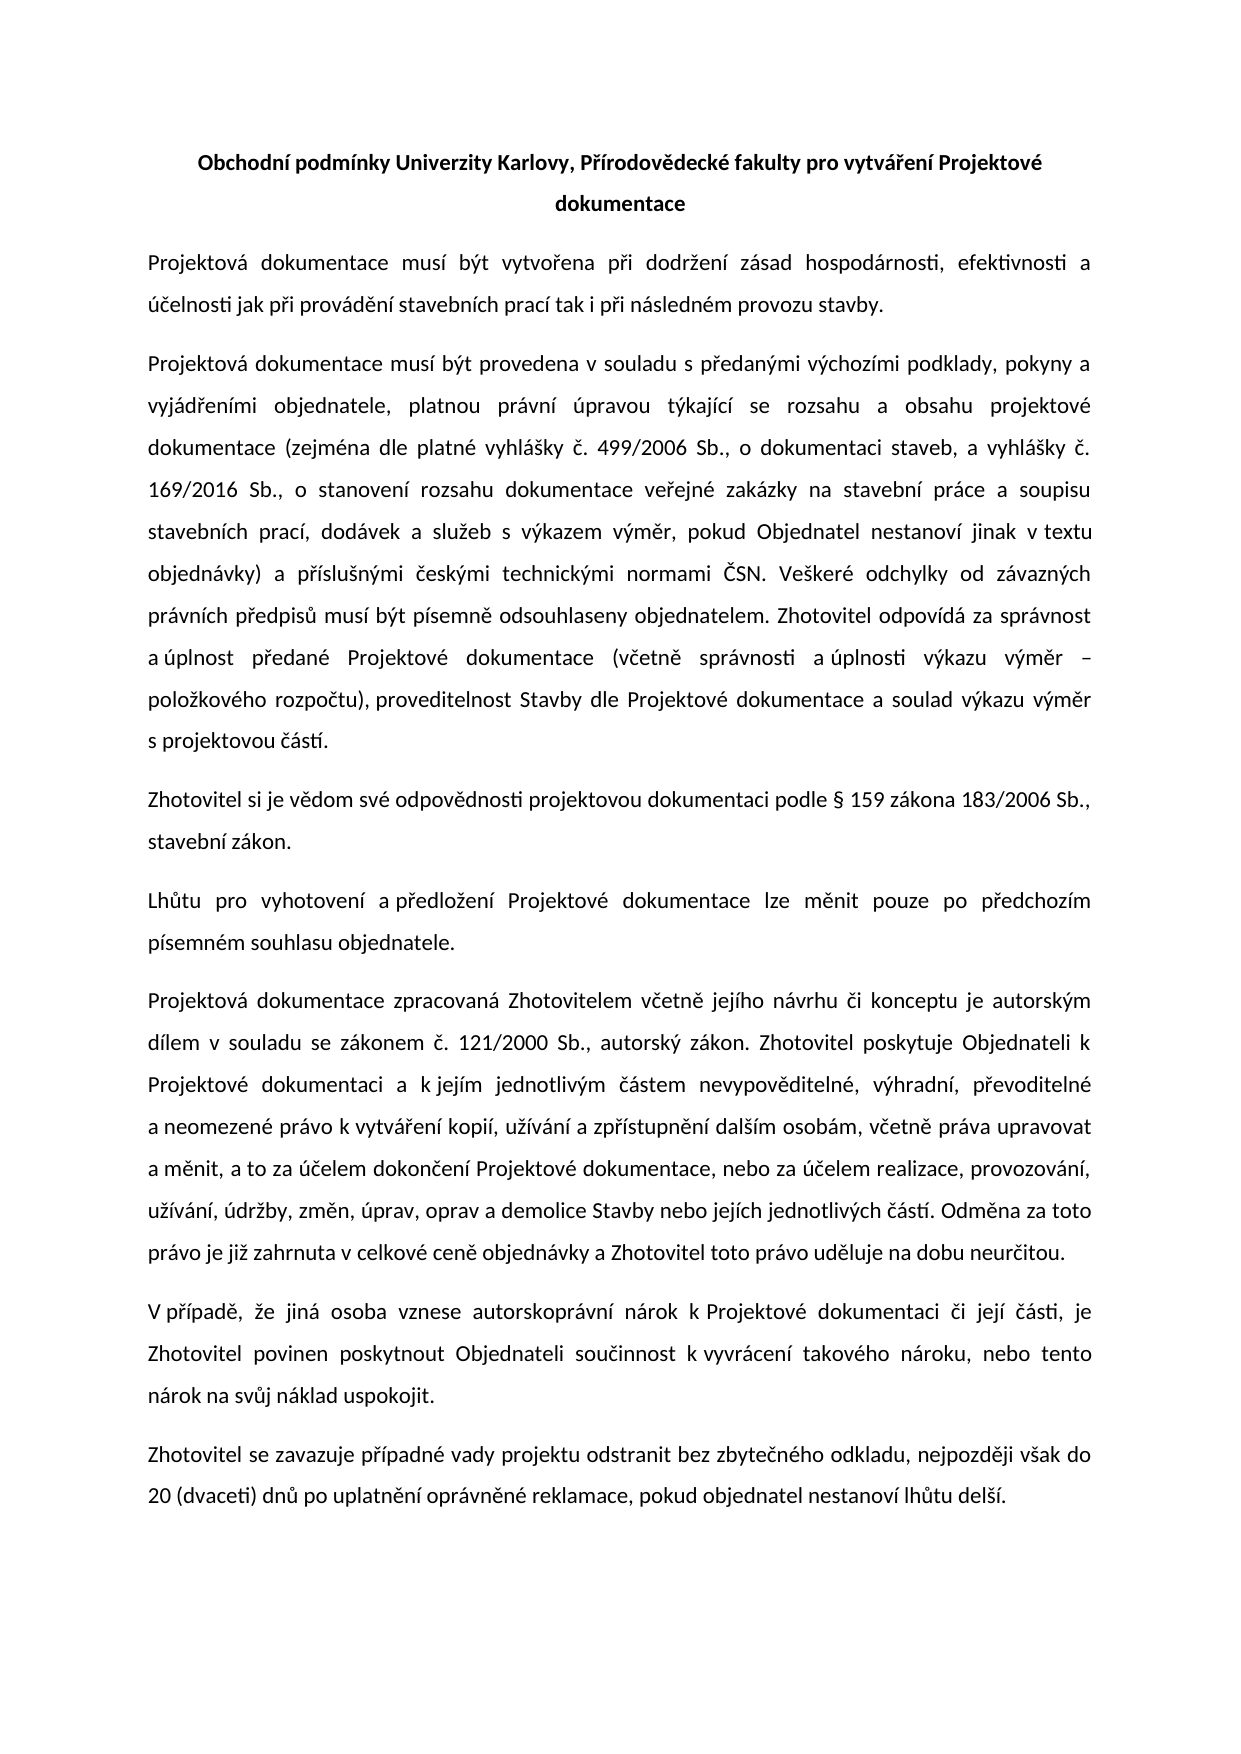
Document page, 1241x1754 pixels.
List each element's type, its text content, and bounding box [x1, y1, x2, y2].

text Projektová dokumentace zpracovaná Zhotovitelem včetně jejího návrhu či konceptu je autorským dílem v souladu se zákonem č. 121/2000 Sb., autorský zákon. Zhotovitel poskytuje Objednateli k Projektové dokumentaci a k jejím jednotlivým částem nevypověditelné, výhradní, převoditelné a neomezené právo k vytváření kopií, užívání a zpřístupnění dalším osobám, včetně práva upravovat a měnit, a to za účelem dokončení Projektové dokumentace, nebo za účelem realizace, provozování, užívání, údržby, změn, úprav, oprav a demolice Stavby nebo jejích jednotlivých částí. Odměna za toto právo je již zahrnuta v celkové ceně objednávky a Zhotovitel toto právo uděluje na dobu neurčitou. [148, 987, 1093, 1266]
text Zhotovitel si je vědom své odpovědnosti projektovou dokumentaci podle § 159 zákona 183/2006 Sb., stavební zákon. [148, 785, 1093, 855]
text V případě, že jiná osoba vznese autorskoprávní nárok k Projektové dokumentaci či její části, je Zhotovitel povinen poskytnout Objednateli součinnost k vyvrácení takového nároku, nebo tento nárok na svůj náklad uspokojit. [148, 1297, 1093, 1409]
text Projektová dokumentace musí být vytvořena při dodržení zásad hospodárnosti, efektivnosti a účelnosti jak při provádění stavebních prací tak i při následném provozu stavby. [148, 248, 1093, 318]
text Projektová dokumentace musí být provedena v souladu s předanými výchozími podklady, pokyny a vyjádřeními objednatele, platnou právní úpravou týkající se rozsahu a obsahu projektové dokumentace (zejména dle platné vyhlášky č. 499/2006 Sb., o dokumentaci staveb, a vyhlášky č. 169/2016 Sb., o stanovení rozsahu dokumentace veřejné zakázky na stavební práce a soupisu stavebních prací, dodávek a služeb s výkazem výměr, pokud Objednatel nestanoví jinak v textu objednávky) a příslušnými českými technickými normami ČSN. Veškeré odchylky od závazných právních předpisů musí být písemně odsouhlaseny objednatelem. Zhotovitel odpovídá za správnost a úplnost předané Projektové dokumentace (včetně správnosti a úplnosti výkazu výměr – položkového rozpočtu), proveditelnost Stavby dle Projektové dokumentace a soulad výkazu výměr s projektovou částí. [148, 349, 1093, 755]
text Lhůtu pro vyhotovení a předložení Projektové dokumentace lze měnit pouze po předchozím písemném souhlasu objednatele. [148, 886, 1093, 956]
text Zhotovitel se zavazuje případné vady projektu odstranit bez zbytečného odkladu, nejpozději však do 20 (dvaceti) dnů po uplatnění oprávněné reklamace, pokud objednatel nestanoví lhůtu delší. [148, 1440, 1093, 1510]
text Obchodní podmínky Univerzity Karlovy, Přírodovědecké fakulty pro vytváření Projektové dokumentace [148, 148, 1093, 218]
